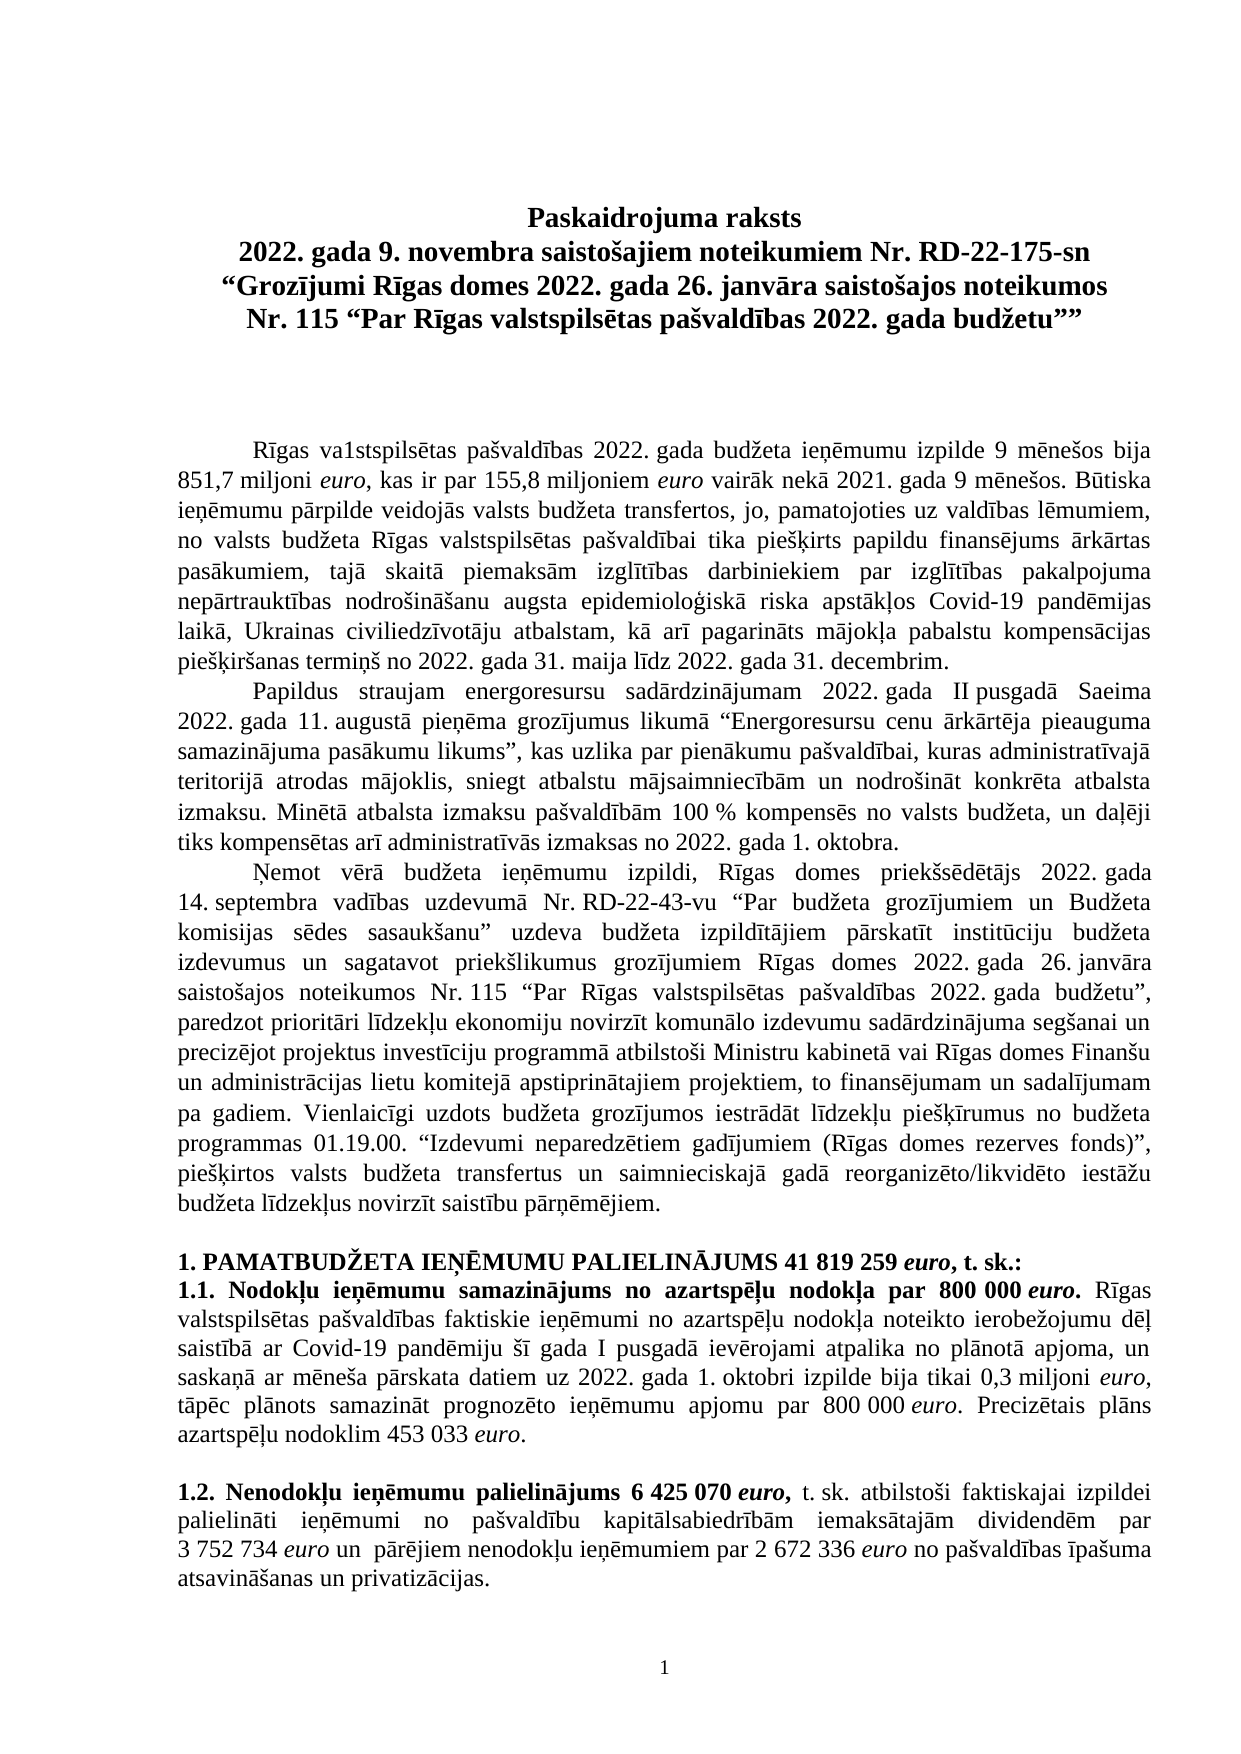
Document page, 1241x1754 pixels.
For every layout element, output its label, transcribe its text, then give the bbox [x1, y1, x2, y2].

text Rīgas va1stspilsētas pašvaldības 2022. gada budžeta ieņēmumu izpilde 9 mēnešos bija 851,7 miljoni euro, kas ir par 155,8 miljoniem euro vairāk nekā 2021. gada 9 mēnešos. Būtiska ieņēmumu pārpilde veidojās valsts budžeta transfertos, jo, pamatojoties uz valdības lēmumiem, no valsts budžeta Rīgas valstspilsētas pašvaldībai tika piešķirts papildu finansējums ārkārtas pasākumiem, tajā skaitā piemaksām izglītības darbiniekiem par izglītības pakalpojuma nepārtrauktības nodrošināšanu augsta epidemioloģiskā riska apstākļos Covid-19 pandēmijas laikā, Ukrainas civiliedzīvotāju atbalstam, kā arī pagarināts mājokļa pabalstu kompensācijas piešķiršanas termiņš no 2022. gada 31. maija līdz 2022. gada 31. decembrim. [177, 435, 1152, 675]
title Paskaidrojuma raksts [177, 201, 1152, 234]
text 1. PAMATBUDŽETA IEŅĒMUMU PALIELINĀJUMS 41 819 259 euro, t. sk.: [177, 1247, 1152, 1276]
text Ņemot vērā budžeta ieņēmumu izpildi, Rīgas domes priekšsēdētājs 2022. gada 14. septembra vadības uzdevumā Nr. RD-22-43-vu “Par budžeta grozījumiem un Budžeta komisijas sēdes sasaukšanu” uzdeva budžeta izpildītājiem pārskatīt institūciju budžeta izdevumus un sagatavot priekšlikumus grozījumiem Rīgas domes 2022. gada 26. janvāra saistošajos noteikumos Nr. 115 “Par Rīgas valstspilsētas pašvaldības 2022. gada budžetu”, paredzot prioritāri līdzekļu ekonomiju novirzīt komunālo izdevumu sadārdzinājuma segšanai un precizējot projektus investīciju programmā atbilstoši Ministru kabinetā vai Rīgas domes Finanšu un administrācijas lietu komitejā apstiprinātajiem projektiem, to finansējumam un sadalījumam pa gadiem. Vienlaicīgi uzdots budžeta grozījumos iestrādāt līdzekļu piešķīrumus no budžeta programmas 01.19.00. “Izdevumi neparedzētiem gadījumiem (Rīgas domes rezerves fonds)”, piešķirtos valsts budžeta transfertus un saimnieciskajā gadā reorganizēto/likvidēto iestāžu budžeta līdzekļus novirzīt saistību pārņēmējiem. [177, 857, 1152, 1217]
title 2022. gada 9. novembra saistošajiem noteikumiem Nr. RD-22-175-sn [177, 234, 1152, 268]
text Papildus straujam energoresursu sadārdzinājumam 2022. gada II pusgadā Saeima 2022. gada 11. augustā pieņēma grozījumus likumā “Energoresursu cenu ārkārtēja pieauguma samazinājuma pasākumu likums”, kas uzlika par pienākumu pašvaldībai, kuras administratīvajā teritorijā atrodas mājoklis, sniegt atbalstu mājsaimniecībām un nodrošināt konkrēta atbalsta izmaksu. Minētā atbalsta izmaksu pašvaldībām 100 % kompensēs no valsts budžeta, un daļēji tiks kompensētas arī administratīvās izmaksas no 2022. gada 1. oktobra. [177, 676, 1152, 855]
text “Grozījumi Rīgas domes 2022. gada 26. janvāra saistošajos noteikumos Nr. 115 “Par Rīgas valstspilsētas pašvaldības 2022. gada budžetu”” [177, 268, 1152, 335]
text 1.1. Nodokļu ieņēmumu samazinājums no azartspēļu nodokļa par 800 000 euro. Rīgas valstspilsētas pašvaldības faktiskie ieņēmumi no azartspēļu nodokļa noteikto ierobežojumu dēļ saistībā ar Covid-19 pandēmiju šī gada I pusgadā ievērojami atpalika no plānotā apjoma, un saskaņā ar mēneša pārskata datiem uz 2022. gada 1. oktobri izpilde bija tikai 0,3 miljoni euro, tāpēc plānots samazināt prognozēto ieņēmumu apjomu par 800 000 euro. Precizētais plāns azartspēļu nodoklim 453 033 euro. [177, 1276, 1152, 1448]
text 1.2. Nenodokļu ieņēmumu palielinājums 6 425 070 euro, t. sk. atbilstoši faktiskajai izpildei palielināti ieņēmumi no pašvaldību kapitālsabiedrībām iemaksātajām dividendēm par 3 752 734 euro un pārējiem nenodokļu ieņēmumiem par 2 672 336 euro no pašvaldības īpašuma atsavināšanas un privatizācijas. [177, 1477, 1152, 1592]
